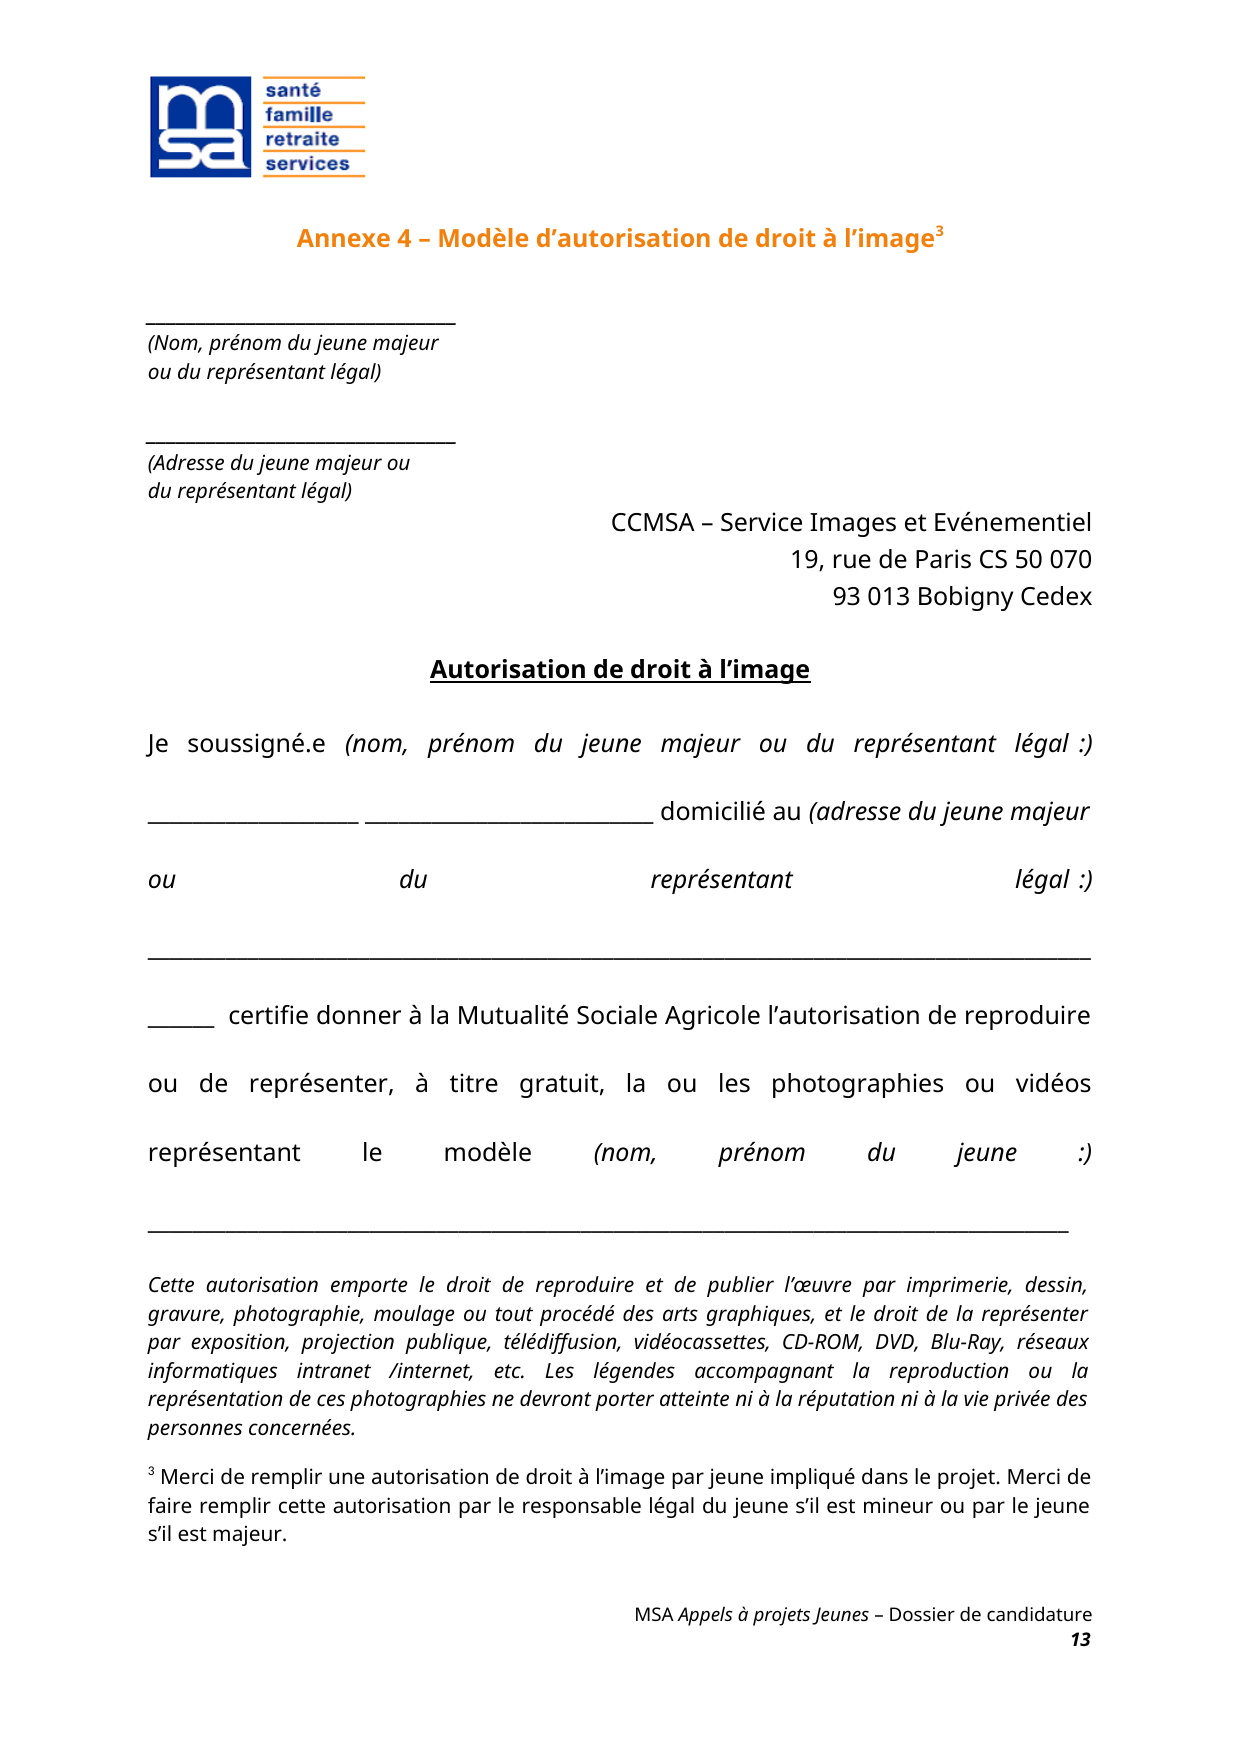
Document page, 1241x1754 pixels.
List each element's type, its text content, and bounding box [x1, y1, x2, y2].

text 93 013 Bobigny Cedex [148, 578, 1092, 612]
text (Nom, prénom du jeune majeur [148, 328, 1092, 357]
text du représentant légal) [148, 476, 1092, 505]
text Autorisation de droit à l’image [148, 652, 1092, 686]
text _______________________________ [148, 294, 1092, 328]
text Cette autorisation emporte le droit de reproduire et de publier l’œuvre par imprimerie, dessin, gravure, photographie, moulage ou tout procédé des arts graphiques, et le droit de la représenter par exposition, projection publique, télédiffusion, vidéocassettes, CD-ROM, DVD, Blu-Ray, réseaux informatiques intranet /internet, etc. Les légendes accompagnant la reproduction ou la représentation de ces photographies ne devront porter atteinte ni à la réputation ni à la vie privée des personnes concernées. [148, 1270, 1092, 1441]
text (Adresse du jeune majeur ou [148, 448, 1092, 476]
picture [147, 73, 484, 187]
text ou du représentant légal) [148, 357, 1092, 385]
text 19, rue de Paris CS 50 070 [148, 542, 1092, 576]
text _______________________________ [148, 414, 1092, 448]
text Annexe 4 – Modèle d’autorisation de droit à l’image [148, 221, 1092, 255]
text CCMSA – Service Images et Evénementiel [148, 505, 1092, 539]
text Je soussigné.e (nom, prénom du jeune majeur ou du représentant légal :) ___________________ __________________________ domicilié au (adresse du jeune majeur ou du représentant légal :) ___________________________________________________________________________________________ certifie donner à la Mutualité Sociale Agricole l’autorisation de reproduire ou de représenter, à titre gratuit, la ou les photographies ou vidéos représentant le modèle (nom, prénom du jeune :) ___________________________________________________________________________________ [148, 725, 1092, 1236]
